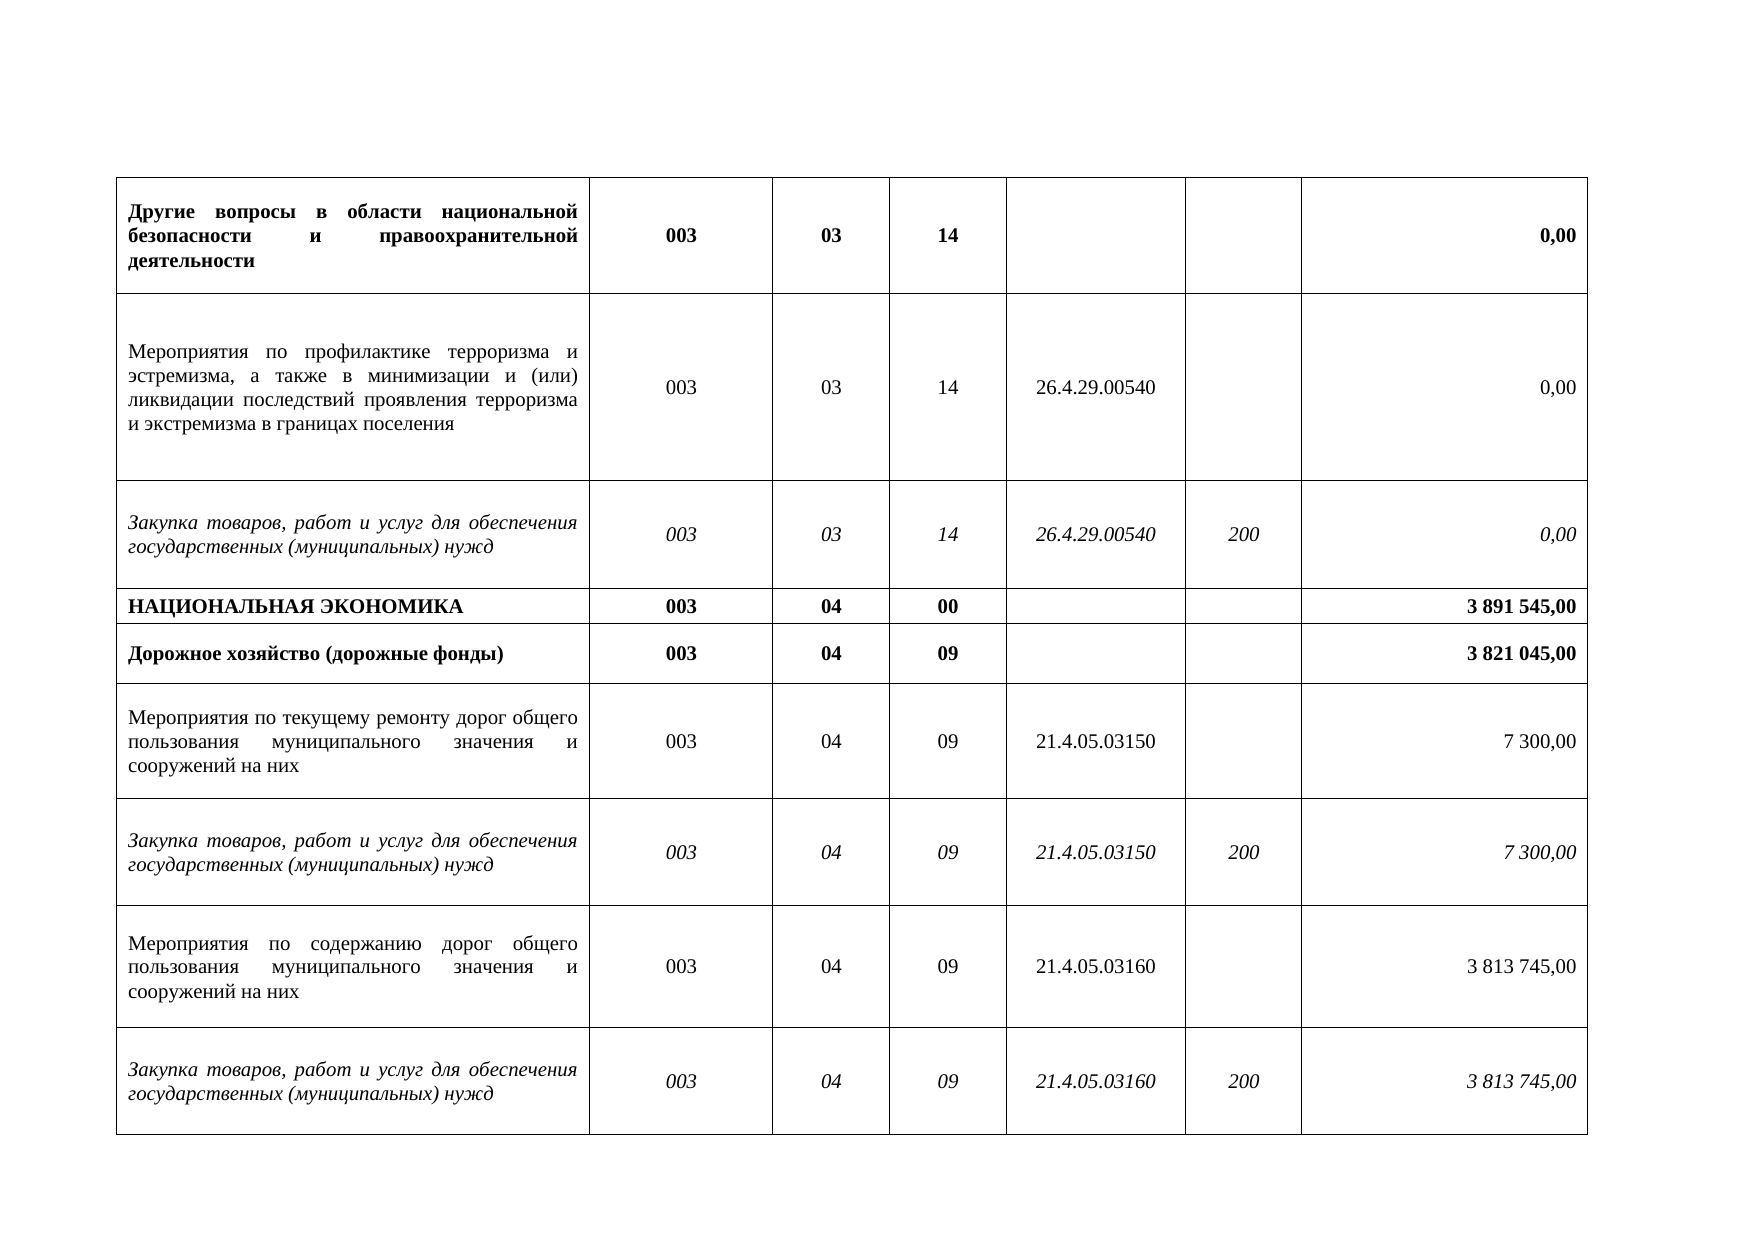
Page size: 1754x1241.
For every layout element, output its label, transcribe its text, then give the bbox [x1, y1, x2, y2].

table_cell 09 [890, 684, 1006, 798]
table_cell [1186, 684, 1301, 798]
table_cell 003 [590, 589, 772, 623]
table_cell 09 [890, 624, 1006, 682]
table_cell 003 [590, 178, 772, 293]
table_cell 03 [773, 178, 889, 293]
table_cell 7 300,00 [1302, 799, 1587, 905]
table_cell 7 300,00 [1302, 684, 1587, 798]
table_cell 0,00 [1302, 481, 1587, 587]
table_cell [1007, 589, 1185, 623]
table_cell 003 [590, 481, 772, 587]
table_cell 04 [773, 906, 889, 1027]
table_cell 09 [890, 906, 1006, 1027]
table_cell 3 813 745,00 [1302, 906, 1587, 1027]
table_cell [1186, 624, 1301, 682]
table_cell Мероприятия по текущему ремонту дорог общего пользования муниципального значения и сооружений на них [117, 684, 589, 798]
table_cell Мероприятия по профилактике терроризма и эстремизма, а также в минимизации и (или) ликвидации последствий проявления терроризма и экстремизма в границах поселения [117, 294, 589, 480]
table_cell Другие вопросы в области национальной безопасности и правоохранительной деятельности [117, 178, 589, 293]
table_cell 0,00 [1302, 178, 1587, 293]
table_cell [1186, 589, 1301, 623]
table_cell 3 813 745,00 [1302, 1028, 1587, 1134]
table_cell 003 [590, 684, 772, 798]
table_cell 04 [773, 624, 889, 682]
table_cell 04 [773, 1028, 889, 1134]
table_cell 03 [773, 294, 889, 480]
table_cell НАЦИОНАЛЬНАЯ ЭКОНОМИКА [117, 589, 589, 623]
table_cell 003 [590, 906, 772, 1027]
table_cell 200 [1186, 481, 1301, 587]
table_cell 3 891 545,00 [1302, 589, 1587, 623]
table_cell 003 [590, 1028, 772, 1134]
table_cell 200 [1186, 1028, 1301, 1134]
table_cell 03 [773, 481, 889, 587]
table_cell 003 [590, 624, 772, 682]
table_cell 04 [773, 684, 889, 798]
table_cell 200 [1186, 799, 1301, 905]
table_cell 21.4.05.03150 [1007, 684, 1185, 798]
table_cell 14 [890, 178, 1006, 293]
table_cell [1186, 906, 1301, 1027]
table_cell Закупка товаров, работ и услуг для обеспечения государственных (муниципальных) нужд [117, 799, 589, 905]
table_cell 21.4.05.03150 [1007, 799, 1185, 905]
table_cell 0,00 [1302, 294, 1587, 480]
table_cell [1186, 178, 1301, 293]
table_cell Дорожное хозяйство (дорожные фонды) [117, 624, 589, 682]
table_cell 09 [890, 799, 1006, 905]
table_cell 04 [773, 589, 889, 623]
table_cell 14 [890, 481, 1006, 587]
table_cell 14 [890, 294, 1006, 480]
table_cell 00 [890, 589, 1006, 623]
table_cell 21.4.05.03160 [1007, 906, 1185, 1027]
table_cell 26.4.29.00540 [1007, 481, 1185, 587]
table_cell Закупка товаров, работ и услуг для обеспечения государственных (муниципальных) нужд [117, 1028, 589, 1134]
table_cell [1007, 624, 1185, 682]
table_cell [1007, 178, 1185, 293]
table_cell 26.4.29.00540 [1007, 294, 1185, 480]
table_cell Закупка товаров, работ и услуг для обеспечения государственных (муниципальных) нужд [117, 481, 589, 587]
table_cell 3 821 045,00 [1302, 624, 1587, 682]
table_cell 003 [590, 294, 772, 480]
table_cell [1186, 294, 1301, 480]
table_cell 21.4.05.03160 [1007, 1028, 1185, 1134]
table_cell 003 [590, 799, 772, 905]
table_cell Мероприятия по содержанию дорог общего пользования муниципального значения и сооружений на них [117, 906, 589, 1027]
table_cell 04 [773, 799, 889, 905]
table_cell 09 [890, 1028, 1006, 1134]
